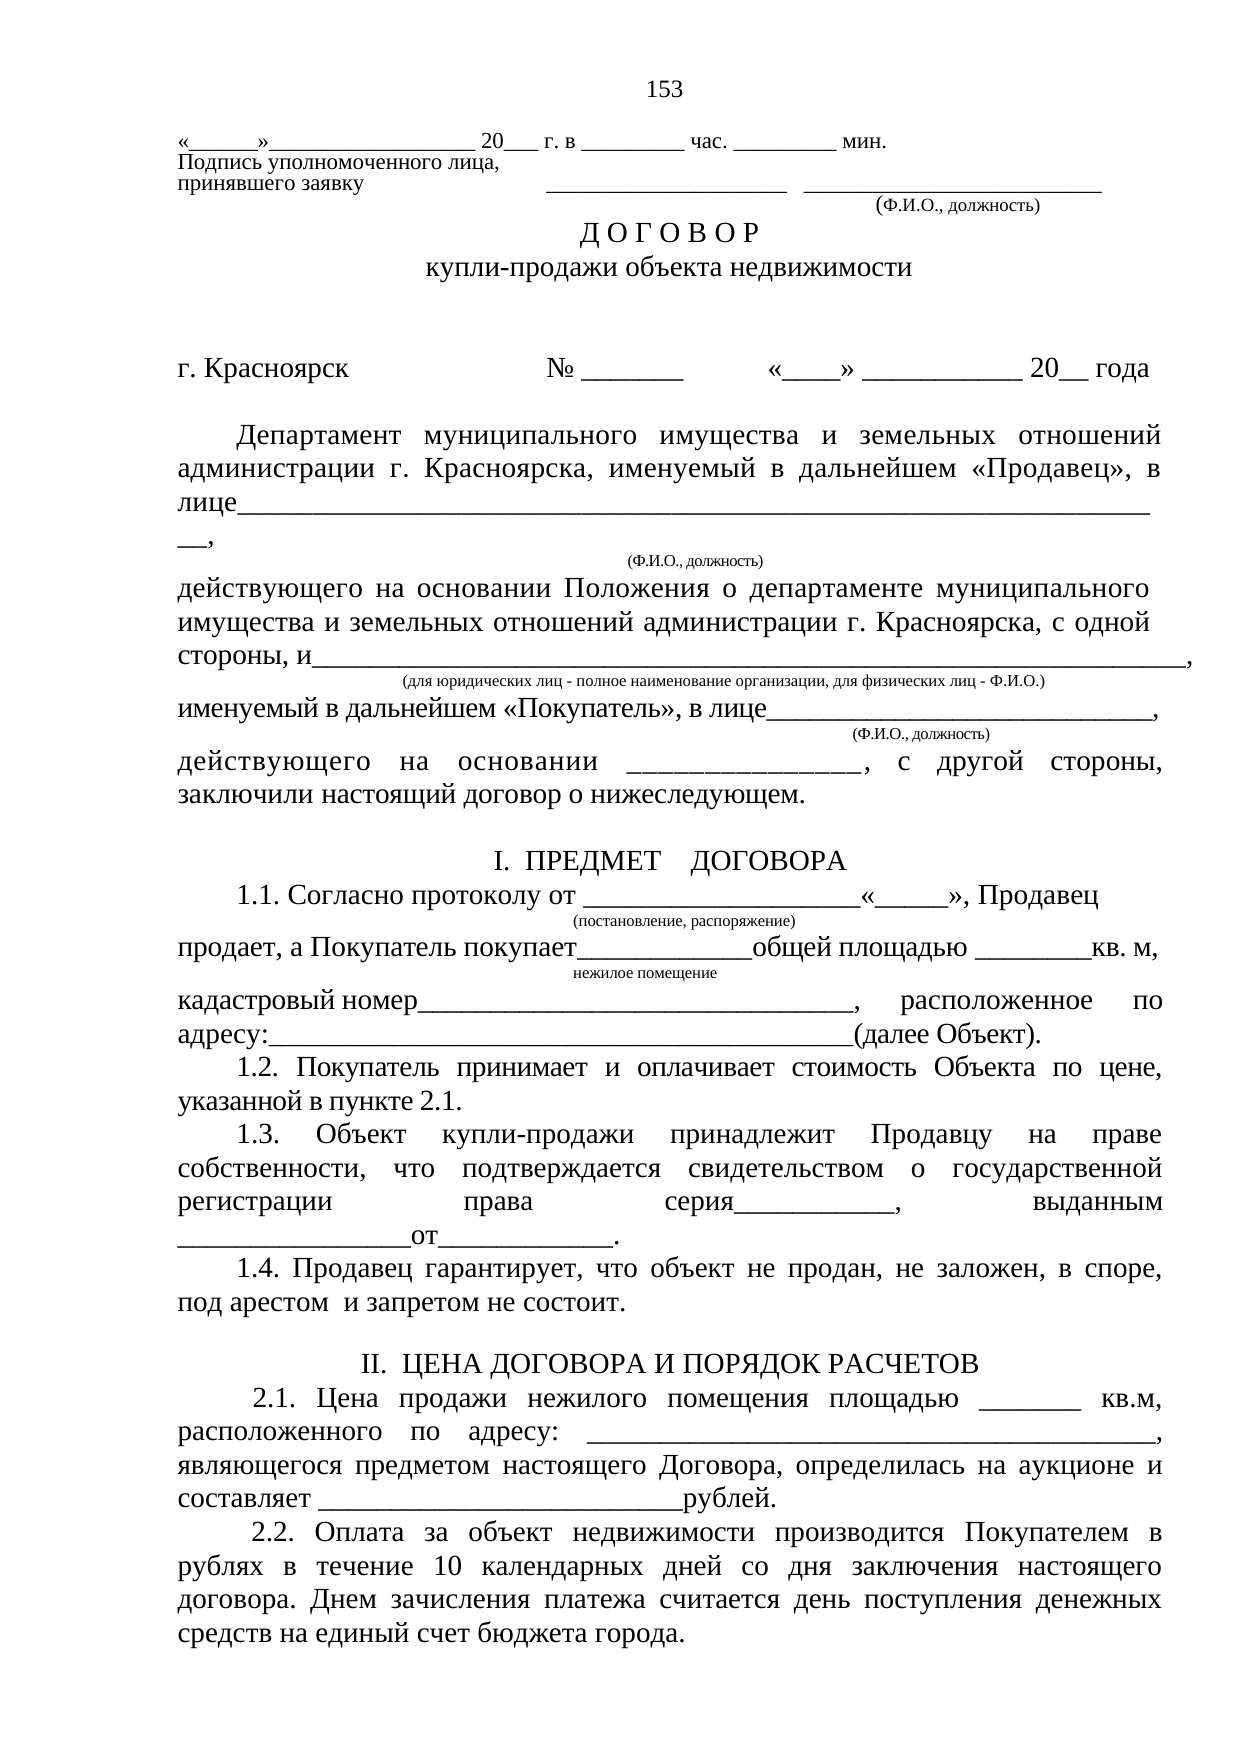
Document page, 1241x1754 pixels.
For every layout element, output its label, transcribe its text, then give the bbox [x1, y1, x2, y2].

text действующего на основании _______________, с другой стороны, заключили настоящий договор о нижеследующем. [177, 743, 1163, 810]
text II. ЦЕНА ДОГОВОРА И ПОРЯДОК РАСЧЕТОВ [177, 1346, 1163, 1380]
text г. Красноярск № _______ «____» ___________ 20__ года [177, 350, 1161, 383]
text 2.1. Цена продажи нежилого помещения площадью _______ кв.м, расположенного по адресу: _______________________________________, являющегося предметом настоящего Договора, определилась на аукционе и составляет _________________________рублей. [177, 1380, 1163, 1514]
text 1.4. Продавец гарантирует, что объект не продан, не заложен, в споре, под арестом и запретом не состоит. [177, 1251, 1163, 1318]
text 2.2. Оплата за объект недвижимости производится Покупателем в рублях в течение 10 календарных дней со дня заключения настоящего договора. Днем зачисления платежа считается день поступления денежных средств на единый счет бюджета города. [177, 1514, 1163, 1648]
text (Ф.И.О., должность) [767, 194, 1152, 216]
text (Ф.И.О., должность) [552, 551, 1163, 570]
text продает, а Покупатель покупает____________общей площадью ________кв. м, [177, 929, 1163, 963]
text Департамент муниципального имущества и земельных отношений администрации г. Красноярска, именуемый в дальнейшем «Продавец», в лице_______________________________________________________________, [177, 417, 1163, 551]
text принявшего заявку _____________________ __________________________ [177, 173, 1152, 194]
text I. ПРЕДМЕТ ДОГОВОРА [177, 843, 1163, 877]
text Подпись уполномоченного лица, [177, 152, 1152, 173]
text купли-продажи объекта недвижимости [177, 249, 1161, 283]
text кадастровый номер , расположенное по адресу: (далее Объект). [177, 982, 1163, 1049]
text 1.1. Согласно протоколу от ___________________«_____», Продавец [236, 877, 1163, 910]
text (Ф.И.О., должность) [777, 723, 1163, 743]
text нежилое помещение [177, 963, 1163, 982]
text именуемый в дальнейшем «Покупатель», в лице___________________________, [177, 690, 1163, 723]
text действующего на основании Положения о департаменте муниципального имущества и земельных отношений администрации г. Красноярска, с одной стороны, и , [177, 570, 1152, 671]
text (для юридических лиц - полное наименование организации, для физических лиц - Ф.И.О.) [327, 671, 1163, 690]
text «______»__________________ 20___ г. в _________ час. _________ мин. [177, 131, 1152, 152]
text (постановление, распоряжение) [236, 910, 1163, 929]
text 1.3. Объект купли-продажи принадлежит Продавцу на праве собственности, что подтверждается свидетельством о государственной регистрации права серия___________, выданным ________________от____________. [177, 1116, 1163, 1251]
title Д О Г О В О Р [177, 216, 1161, 249]
text 1.2. Покупатель принимает и оплачивает стоимость Объекта по цене, указанной в пункте 2.1. [177, 1049, 1163, 1116]
